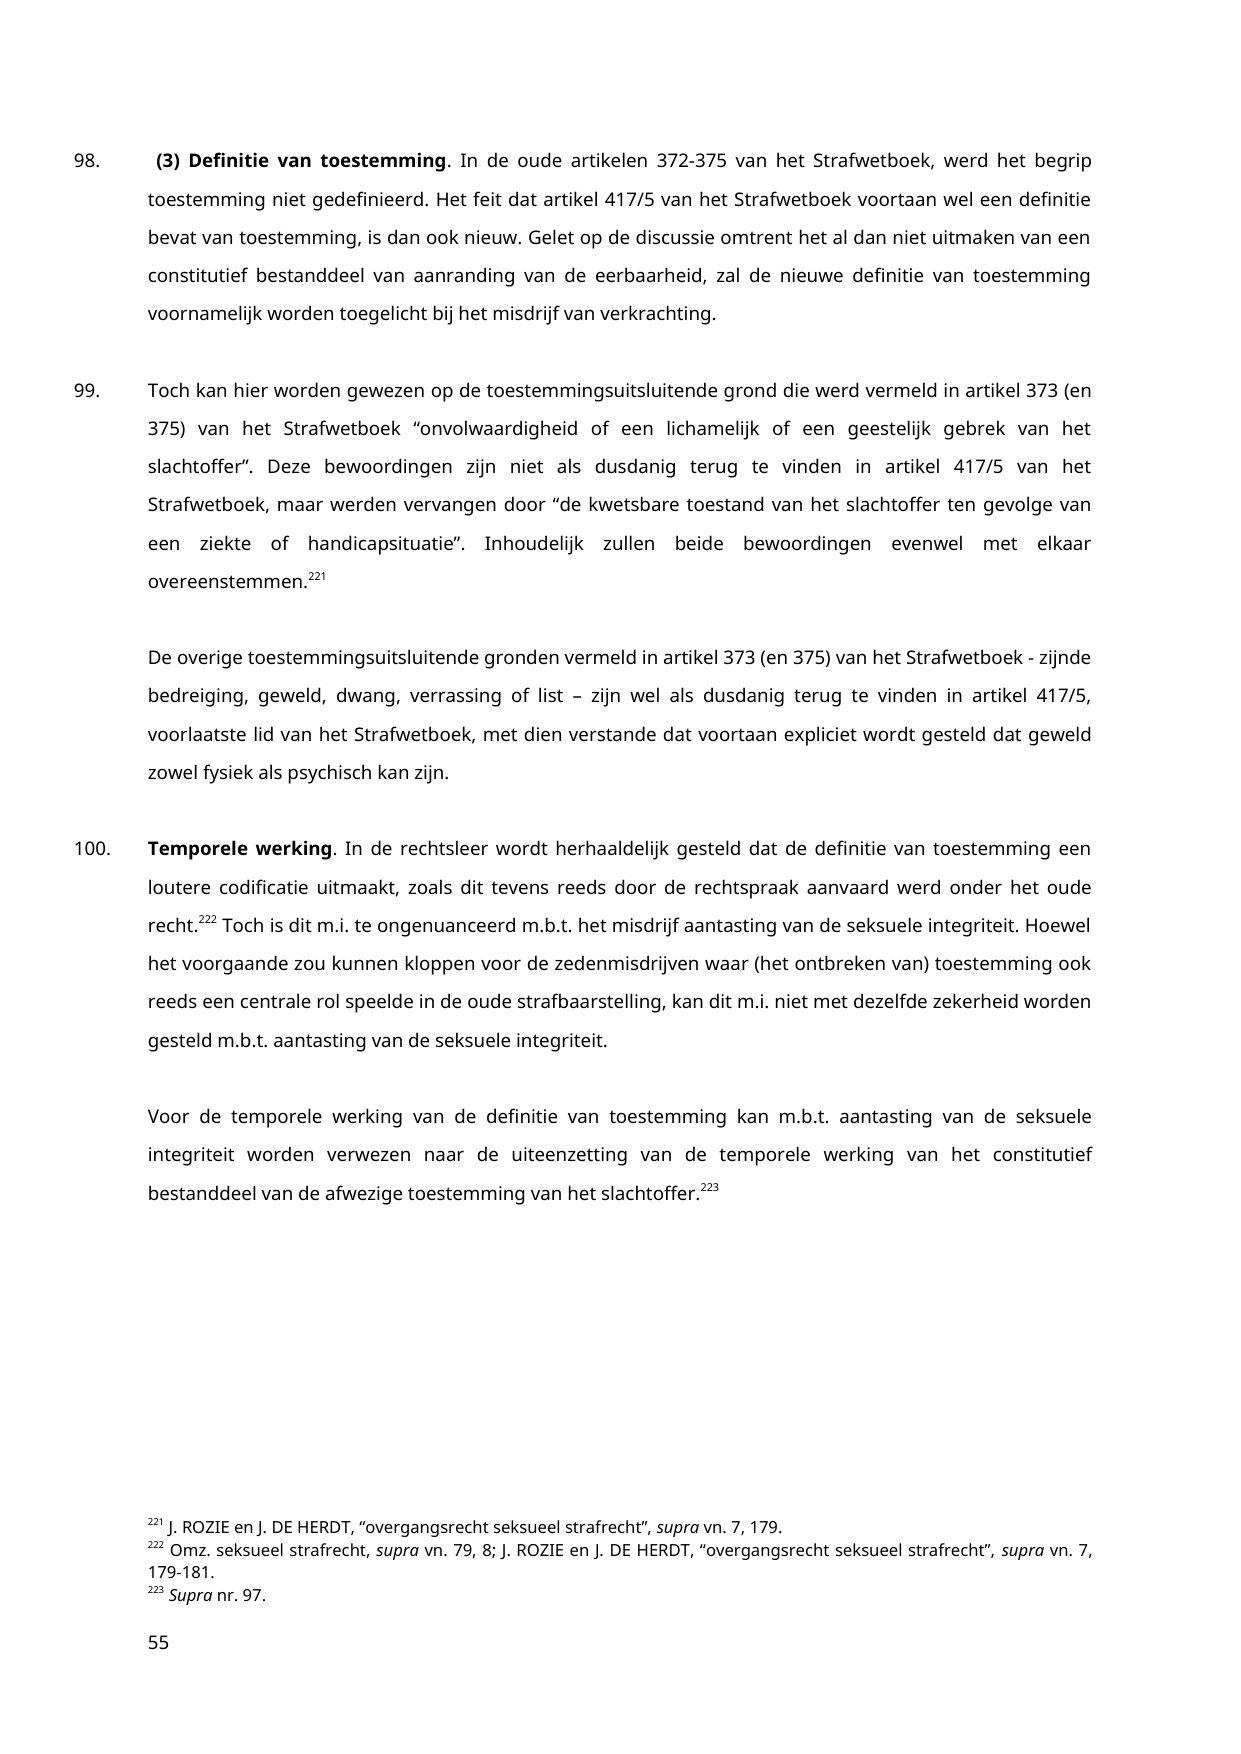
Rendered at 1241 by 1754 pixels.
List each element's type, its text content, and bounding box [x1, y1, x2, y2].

list De overige toestemmingsuitsluitende gronden vermeld in artikel 373 (en 375) van het Strafwetboek - zijnde bedreiging, geweld, dwang, verrassing of list – zijn wel als dusdanig terug te vinden in artikel 417/5, voorlaatste lid van het Strafwetboek, met dien verstande dat voortaan expliciet wordt gesteld dat geweld zowel fysiek als psychisch kan zijn. [148, 644, 1093, 785]
list Toch kan hier worden gewezen op de toestemmingsuitsluitende grond die werd vermeld in artikel 373 (en 375) van het Strafwetboek “onvolwaardigheid of een lichamelijk of een geestelijk gebrek van het slachtoffer”. Deze bewoordingen zijn niet als dusdanig terug te vinden in artikel 417/5 van het Strafwetboek, maar werden vervangen door “de kwetsbare toestand van het slachtoffer ten gevolge van een ziekte of handicapsituatie”. Inhoudelijk zullen beide bewoordingen evenwel met elkaar overeenstemmen. [74, 377, 1093, 594]
list Temporele werking. In de rechtsleer wordt herhaaldelijk gesteld dat de definitie van toestemming een loutere codificatie uitmaakt, zoals dit tevens reeds door de rechtspraak aanvaard werd onder het oude recht. Toch is dit m.i. te ongenuanceerd m.b.t. het misdrijf aantasting van de seksuele integriteit. Hoewel het voorgaande zou kunnen kloppen voor de zedenmisdrijven waar (het ontbreken van) toestemming ook reeds een centrale rol speelde in de oude strafbaarstelling, kan dit m.i. niet met dezelfde zekerheid worden gesteld m.b.t. aantasting van de seksuele integriteit. [74, 836, 1093, 1052]
list (3) Definitie van toestemming. In de oude artikelen 372-375 van het Strafwetboek, werd het begrip toestemming niet gedefinieerd. Het feit dat artikel 417/5 van het Strafwetboek voortaan wel een definitie bevat van toestemming, is dan ook nieuw. Gelet op de discussie omtrent het al dan niet uitmaken van een constitutief bestanddeel van aanranding van de eerbaarheid, zal de nieuwe definitie van toestemming voornamelijk worden toegelicht bij het misdrijf van verkrachting. [74, 148, 1093, 326]
list Voor de temporele werking van de definitie van toestemming kan m.b.t. aantasting van de seksuele integriteit worden verwezen naar de uiteenzetting van de temporele werking van het constitutief bestanddeel van de afwezige toestemming van het slachtoffer. [148, 1103, 1093, 1205]
